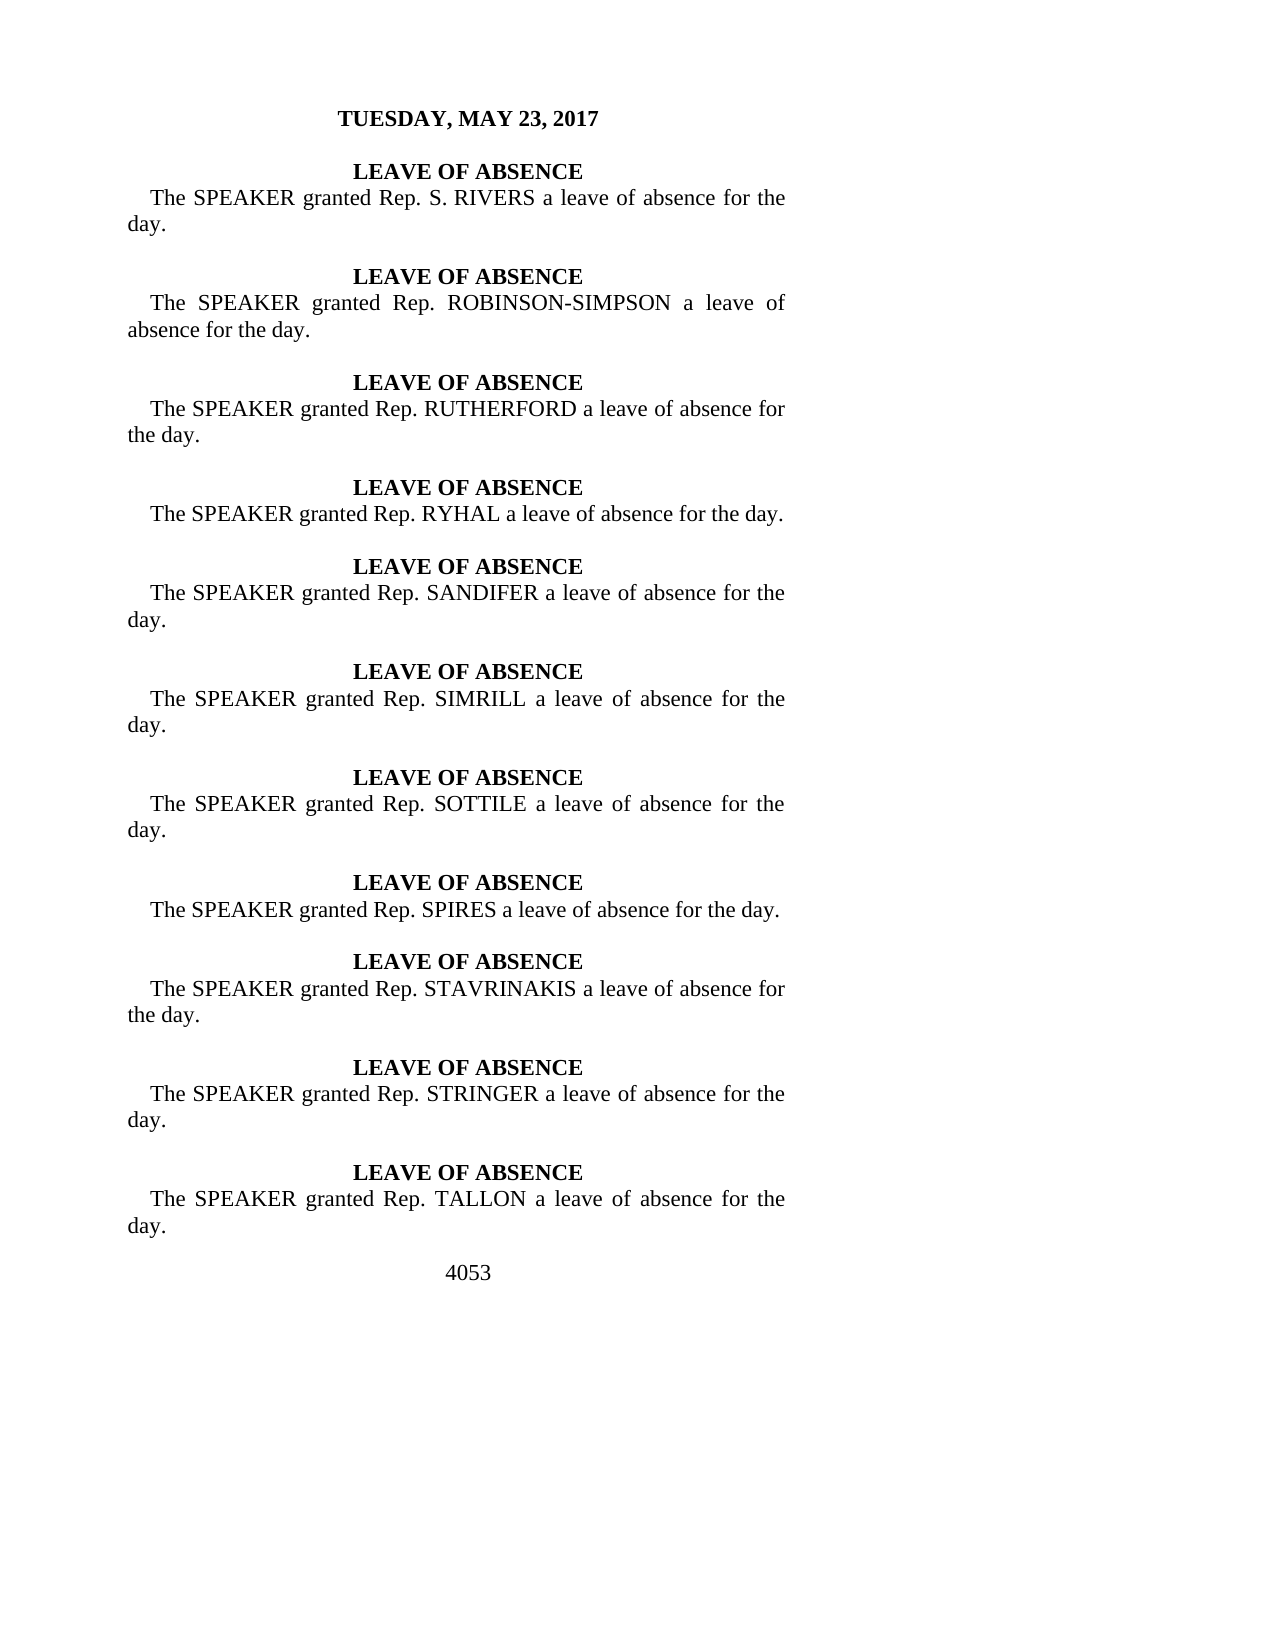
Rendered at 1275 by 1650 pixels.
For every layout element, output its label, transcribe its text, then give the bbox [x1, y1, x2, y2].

text The SPEAKER granted Rep. TALLON a leave of absence for the day. [127, 1186, 786, 1238]
text The SPEAKER granted Rep. RUTHERFORD a leave of absence for the day. [127, 395, 786, 448]
text LEAVE OF ABSENCE [127, 869, 786, 896]
text LEAVE OF ABSENCE [127, 553, 786, 579]
text The SPEAKER granted Rep. SOTTILE a leave of absence for the day. [127, 790, 786, 843]
text The SPEAKER granted Rep. STAVRINAKIS a leave of absence for the day. [127, 975, 786, 1027]
text LEAVE OF ABSENCE [127, 368, 786, 395]
text LEAVE OF ABSENCE [127, 263, 786, 289]
text The SPEAKER granted Rep. SPIRES a leave of absence for the day. [127, 896, 786, 922]
text The SPEAKER granted Rep. STRINGER a leave of absence for the day. [127, 1080, 786, 1133]
text LEAVE OF ABSENCE [127, 948, 786, 975]
text LEAVE OF ABSENCE [127, 658, 786, 685]
text The SPEAKER granted Rep. ROBINSON-SIMPSON a leave of absence for the day. [127, 289, 786, 342]
text The SPEAKER granted Rep. RYHAL a leave of absence for the day. [127, 500, 786, 527]
text The SPEAKER granted Rep. SANDIFER a leave of absence for the day. [127, 579, 786, 632]
text The SPEAKER granted Rep. S. RIVERS a leave of absence for the day. [127, 184, 786, 237]
text LEAVE OF ABSENCE [127, 1054, 786, 1080]
text LEAVE OF ABSENCE [127, 1159, 786, 1186]
text The SPEAKER granted Rep. SIMRILL a leave of absence for the day. [127, 685, 786, 737]
text LEAVE OF ABSENCE [127, 474, 786, 500]
text LEAVE OF ABSENCE [127, 158, 786, 184]
text LEAVE OF ABSENCE [127, 764, 786, 790]
